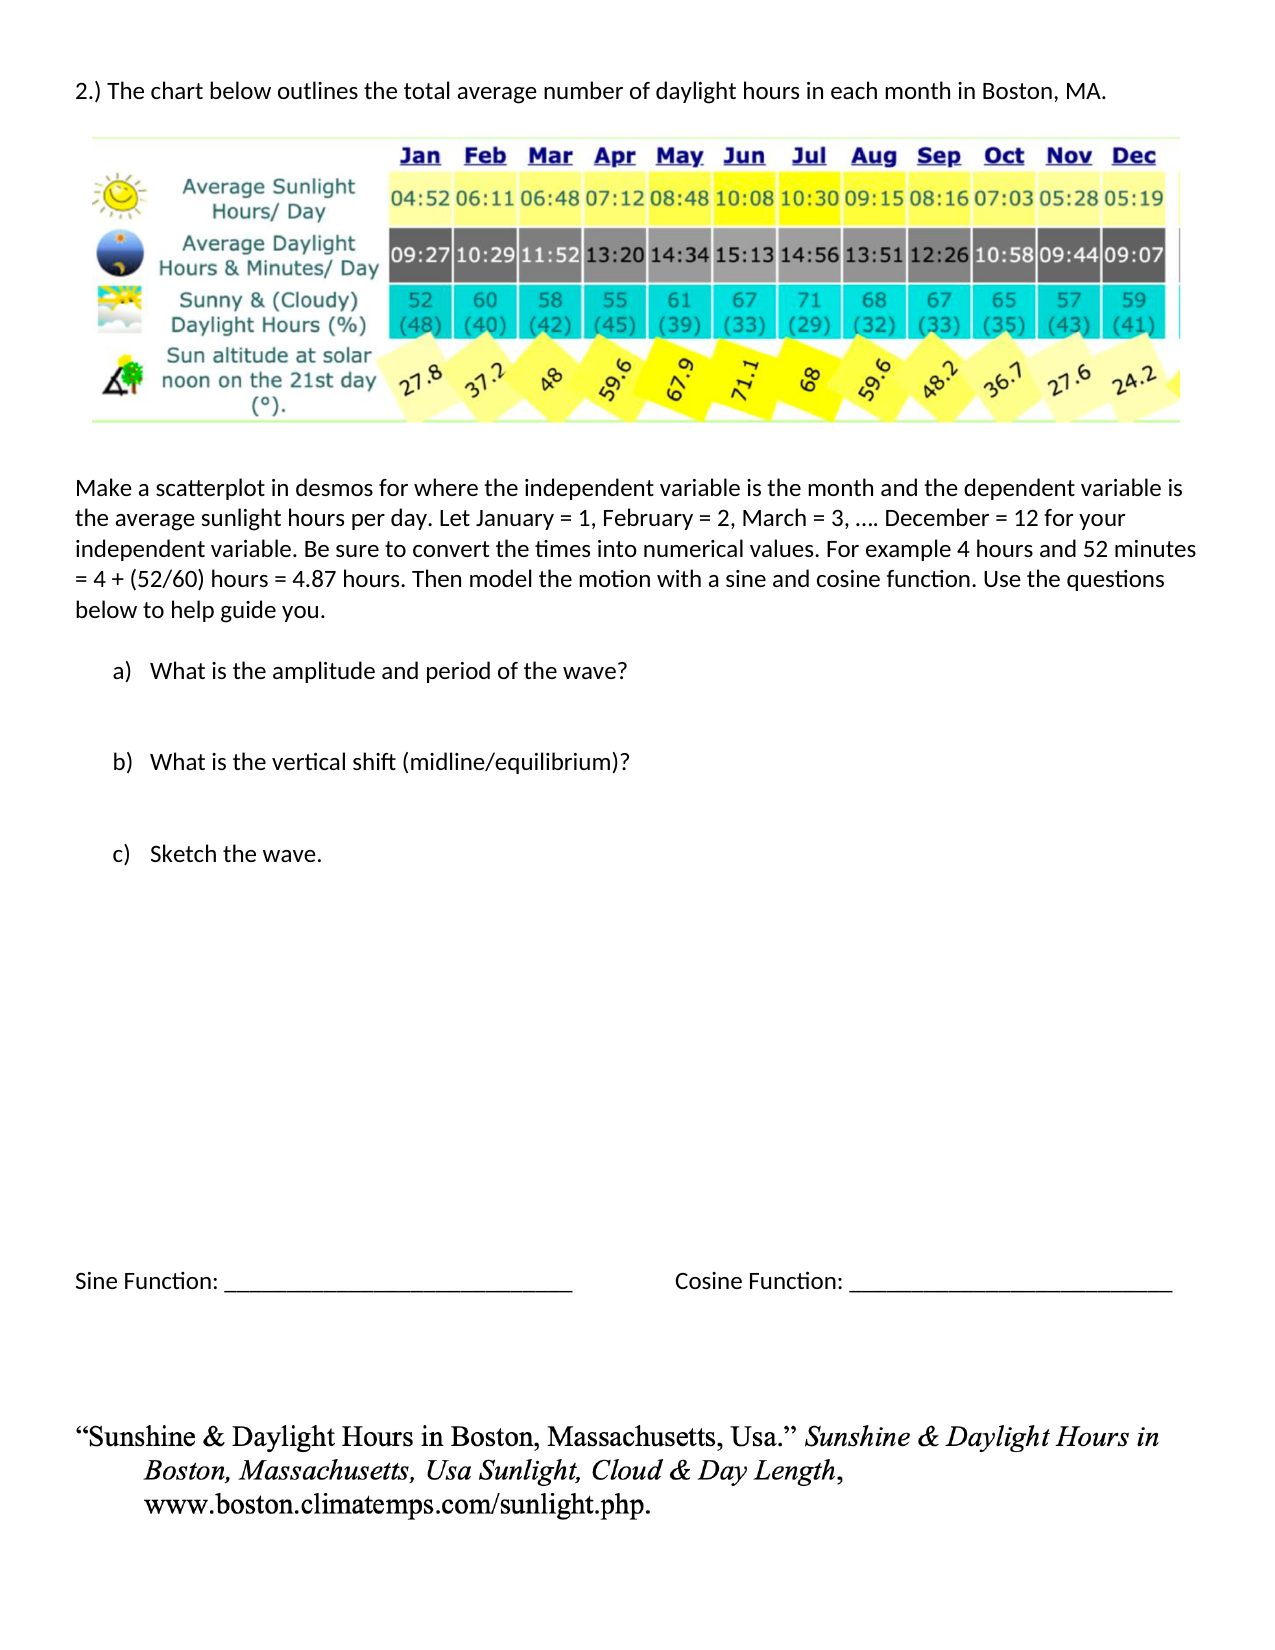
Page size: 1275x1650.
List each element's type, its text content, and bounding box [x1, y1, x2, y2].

picture [75, 114, 1198, 438]
text 2.) The chart below outlines the total average number of daylight hours in each month in Boston, MA. [75, 75, 1200, 106]
picture [61, 1416, 1185, 1542]
list What is the vertical shift (midline/equilibrium)? [112, 746, 1200, 777]
list Sketch the wave. [112, 838, 1200, 868]
list What is the amplitude and period of the wave? [112, 655, 1200, 685]
text Make a scatterplot in desmos for where the independent variable is the month and the dependent variable is the average sunlight hours per day. Let January = 1, February = 2, March = 3, …. December = 12 for your independent variable. Be sure to convert the times into numerical values. For example 4 hours and 52 minutes = 4 + (52/60) hours = 4.87 hours. Then model the motion with a sine and cosine function. Use the questions below to help guide you. [75, 472, 1200, 624]
text Sine Function: ____________________________ Cosine Function: __________________________ [75, 1265, 1200, 1296]
